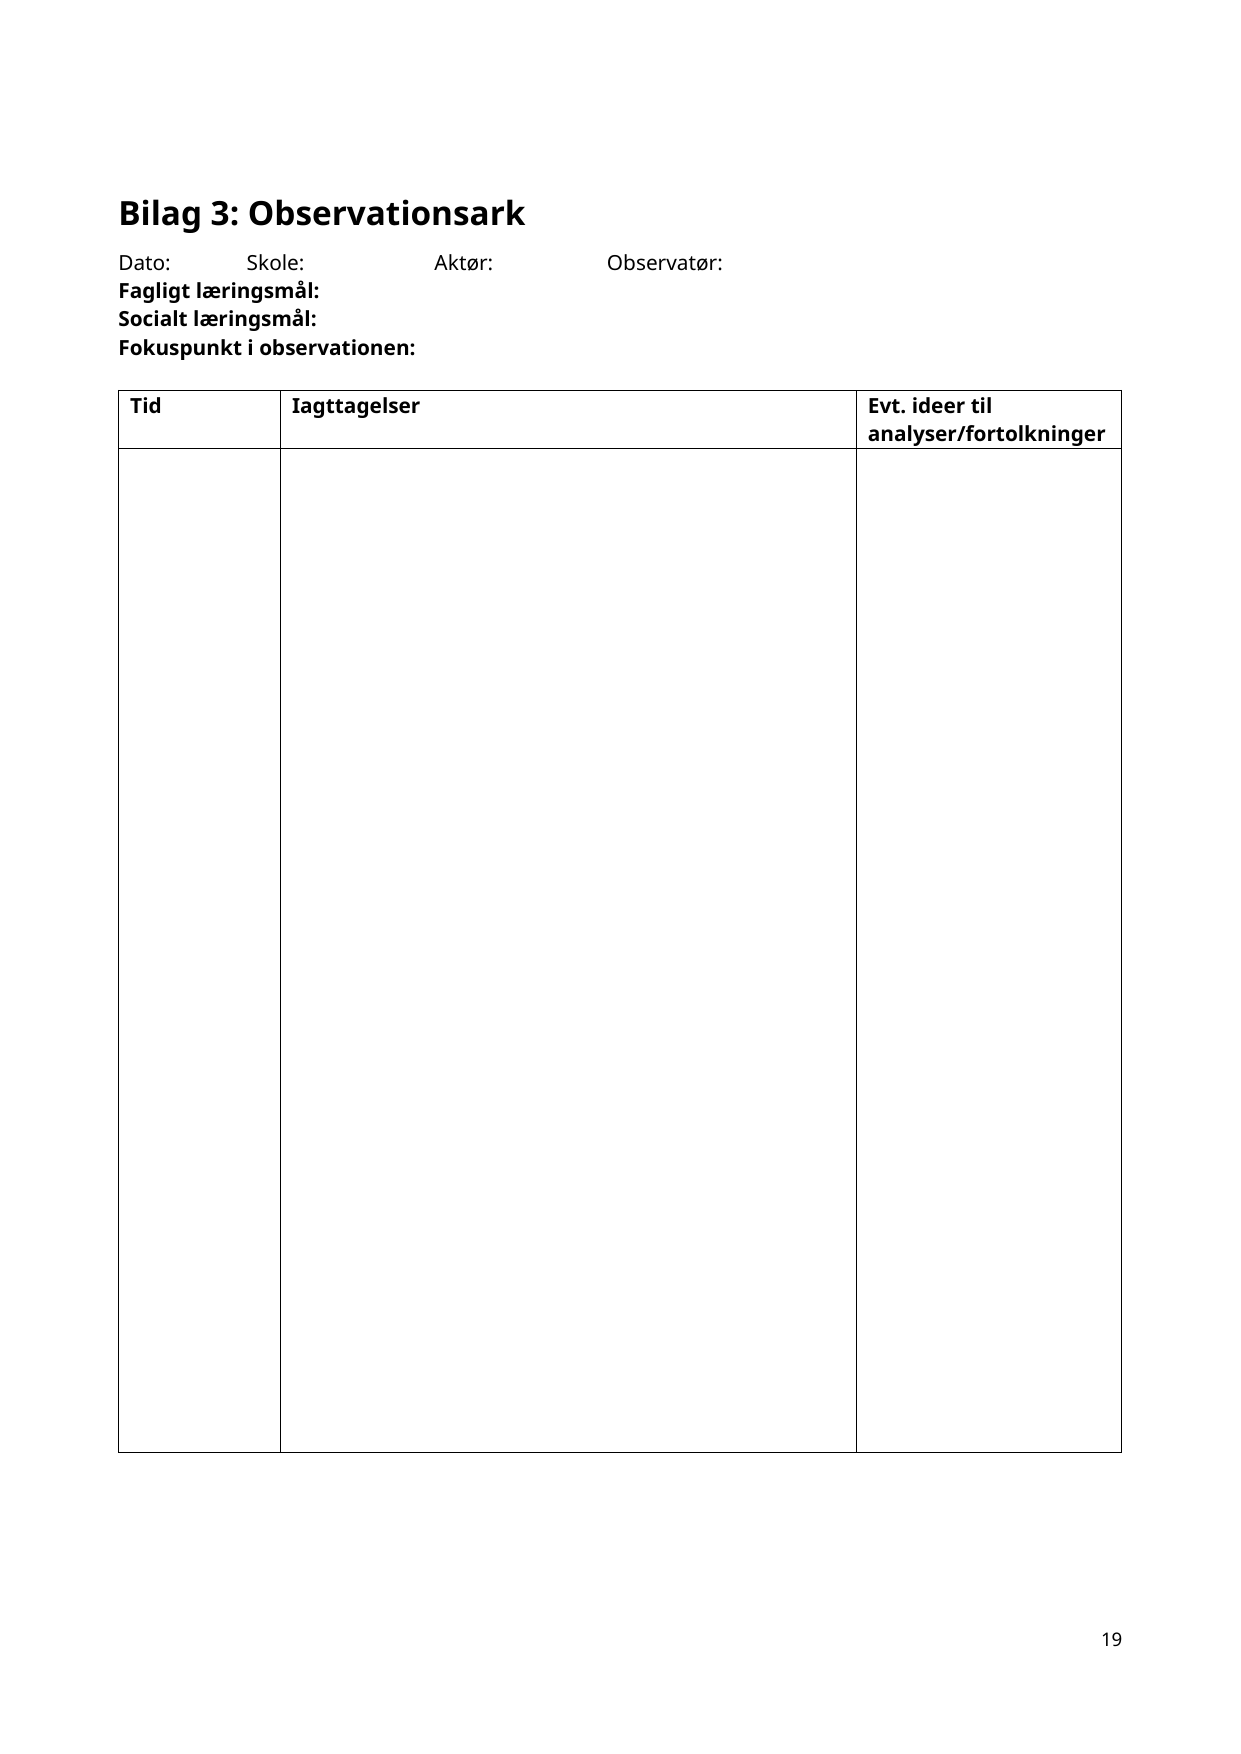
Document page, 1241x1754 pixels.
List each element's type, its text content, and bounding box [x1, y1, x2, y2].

table_cell [119, 449, 280, 1452]
table_header Iagttagelser [281, 391, 856, 448]
text Fokuspunkt i observationen: [118, 333, 1122, 361]
text Socialt læringsmål: [118, 304, 1122, 333]
table_header Tid [119, 391, 280, 448]
table_cell [281, 449, 856, 1452]
subtitle Bilag 3: Observationsark [118, 190, 1122, 235]
table_header Evt. ideer til analyser/fortolkninger [857, 391, 1121, 448]
table_cell [857, 449, 1121, 1452]
text Dato: Skole: Aktør: Observatør: [118, 248, 1122, 276]
text Fagligt læringsmål: [118, 276, 1122, 304]
